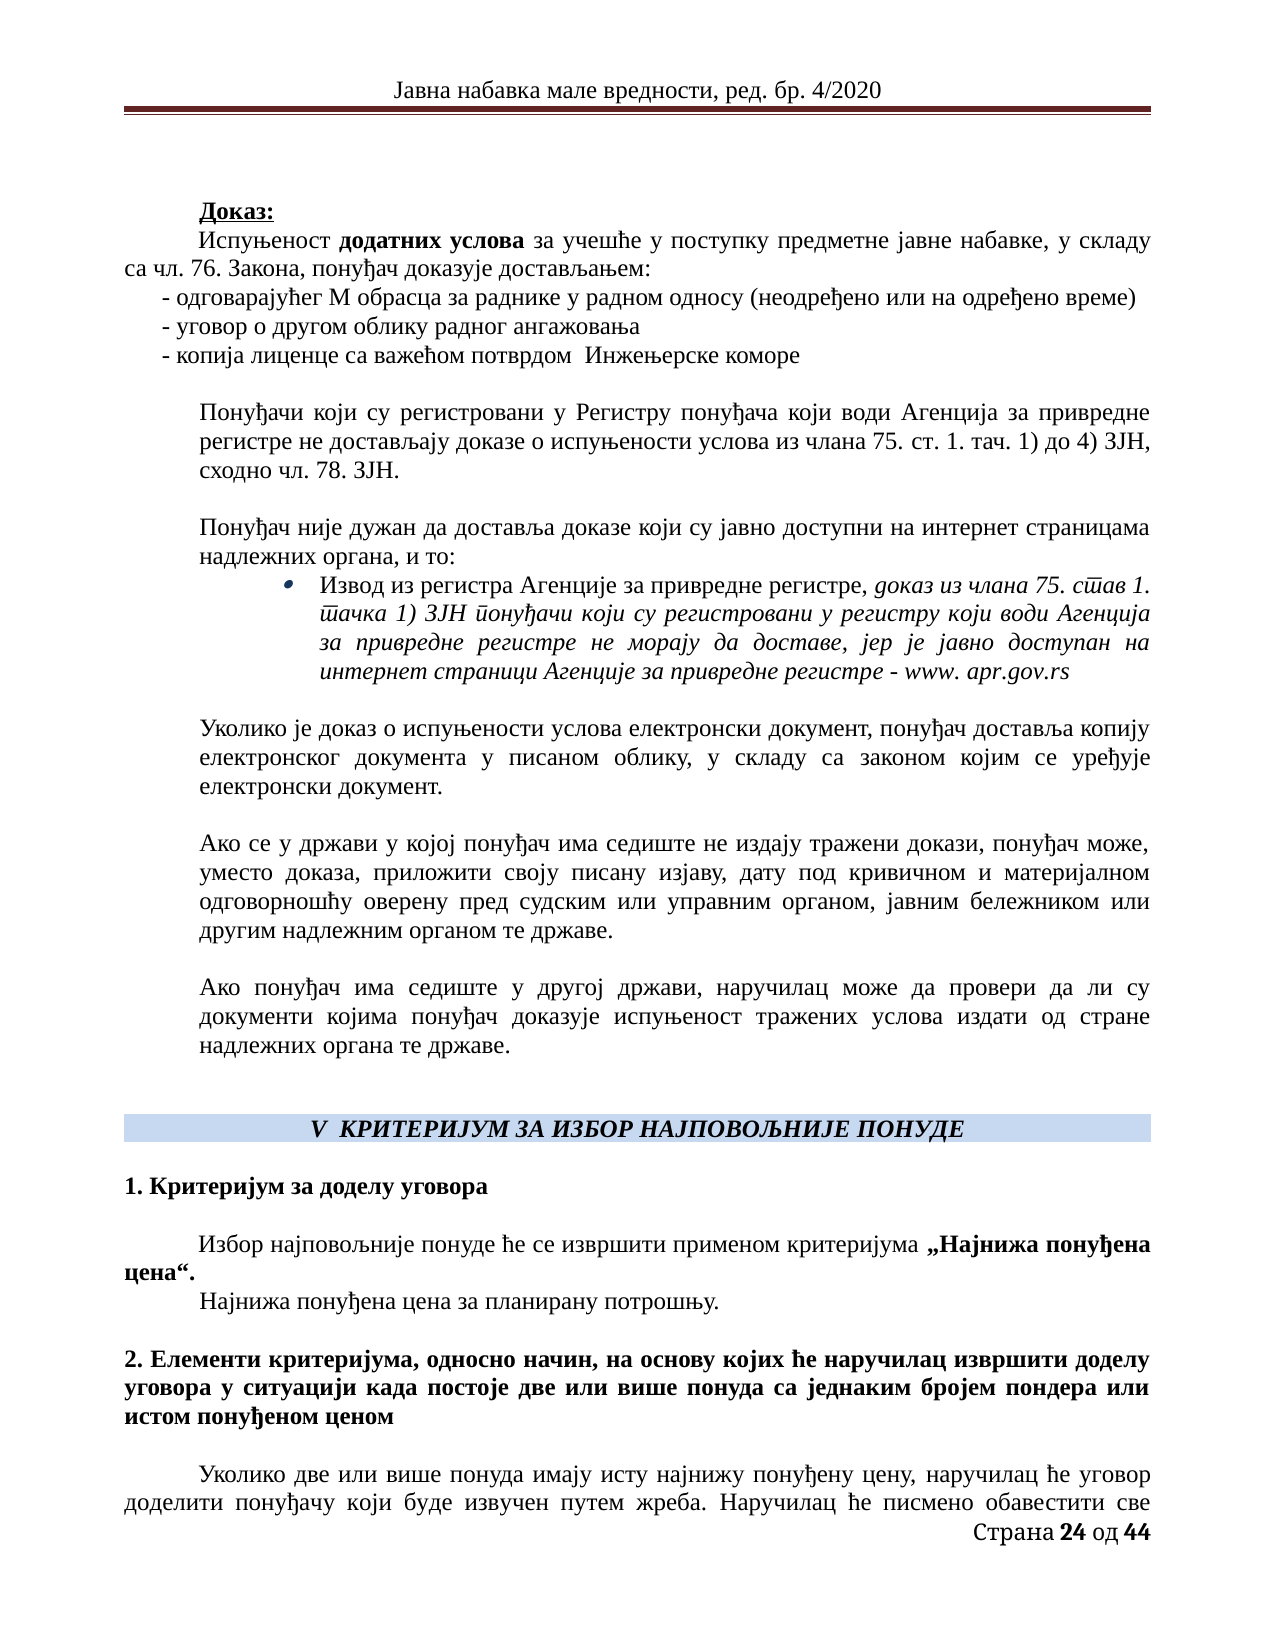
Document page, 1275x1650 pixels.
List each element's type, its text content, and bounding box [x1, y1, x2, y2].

text 2. Елементи критеријума, односно начин, на основу којих ће наручилац извршити доделу уговора у ситуацији када постоје две или више понуда са једнаким бројем пондера или истом понуђеном ценом [124, 1344, 1151, 1430]
text - уговор о другом облику радног ангажовања [124, 311, 1151, 340]
text Најнижа понуђена цена за планирану потрошњу. [124, 1286, 1151, 1315]
text Уколико је доказ о испуњености услова електронски документ, понуђач доставља копију електронског документа у писаном облику, у складу са законом којим се уређује електронски документ. [199, 713, 1151, 800]
text Понуђач није дужан да доставља доказе који су јавно доступни на интернет страницама надлежних органа, и то: [199, 512, 1151, 570]
list Извод из регистра Агенције за привредне регистре, доказ из члана 75. став 1. тачка 1) ЗЈН понуђачи који су регистровани у регистру који води Агенција за привредне регистре не морају да доставе, јер је јавно доступан на интернет страници Агенције за привредне регистре - www. apr.gov.rs [282, 570, 1151, 685]
text - одговарајућег М обрасца за раднике у радном односу (неодређено или на одређено време) [124, 282, 1151, 311]
text Испуњеност додатних услова за учешће у поступку предметне јавне набавке, у складу са чл. 76. Закона, понуђач доказује достављањем: [124, 225, 1151, 282]
text 1. Критеријум за доделу уговора [124, 1171, 1151, 1200]
text Доказ: [199, 196, 1151, 225]
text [124, 1459, 1151, 1516]
text Ако се у држави у којој понуђач има седиште не издају тражени докази, понуђач може, уместо доказа, приложити своју писану изјаву, дату под кривичном и материјалном одговорношћу оверену пред судским или управним органом, јавним бележником или другим надлежним органом те државе. [199, 828, 1151, 943]
text Понуђачи који су регистровани у Регистру понуђача који води Агенција за привредне регистре не достављају доказе о испуњености услова из члана 75. ст. 1. тач. 1) до 4) ЗЈН, сходно чл. 78. ЗЈН. [199, 397, 1151, 483]
text Избор најповољније понуде ће се извршити применом критеријума „Најнижа понуђена цена“. [124, 1229, 1151, 1286]
text V КРИТЕРИЈУМ ЗА ИЗБОР НАЈПОВОЉНИЈЕ ПОНУДЕ [124, 1114, 1151, 1142]
text - копија лиценце са важећом потврдом Инжењерске коморе [124, 340, 1151, 368]
text Ако понуђач има седиште у другој држави, наручилац може да провери да ли су документи којима понуђач доказује испуњеност тражених услова издати од стране надлежних органа те државе. [199, 972, 1151, 1058]
